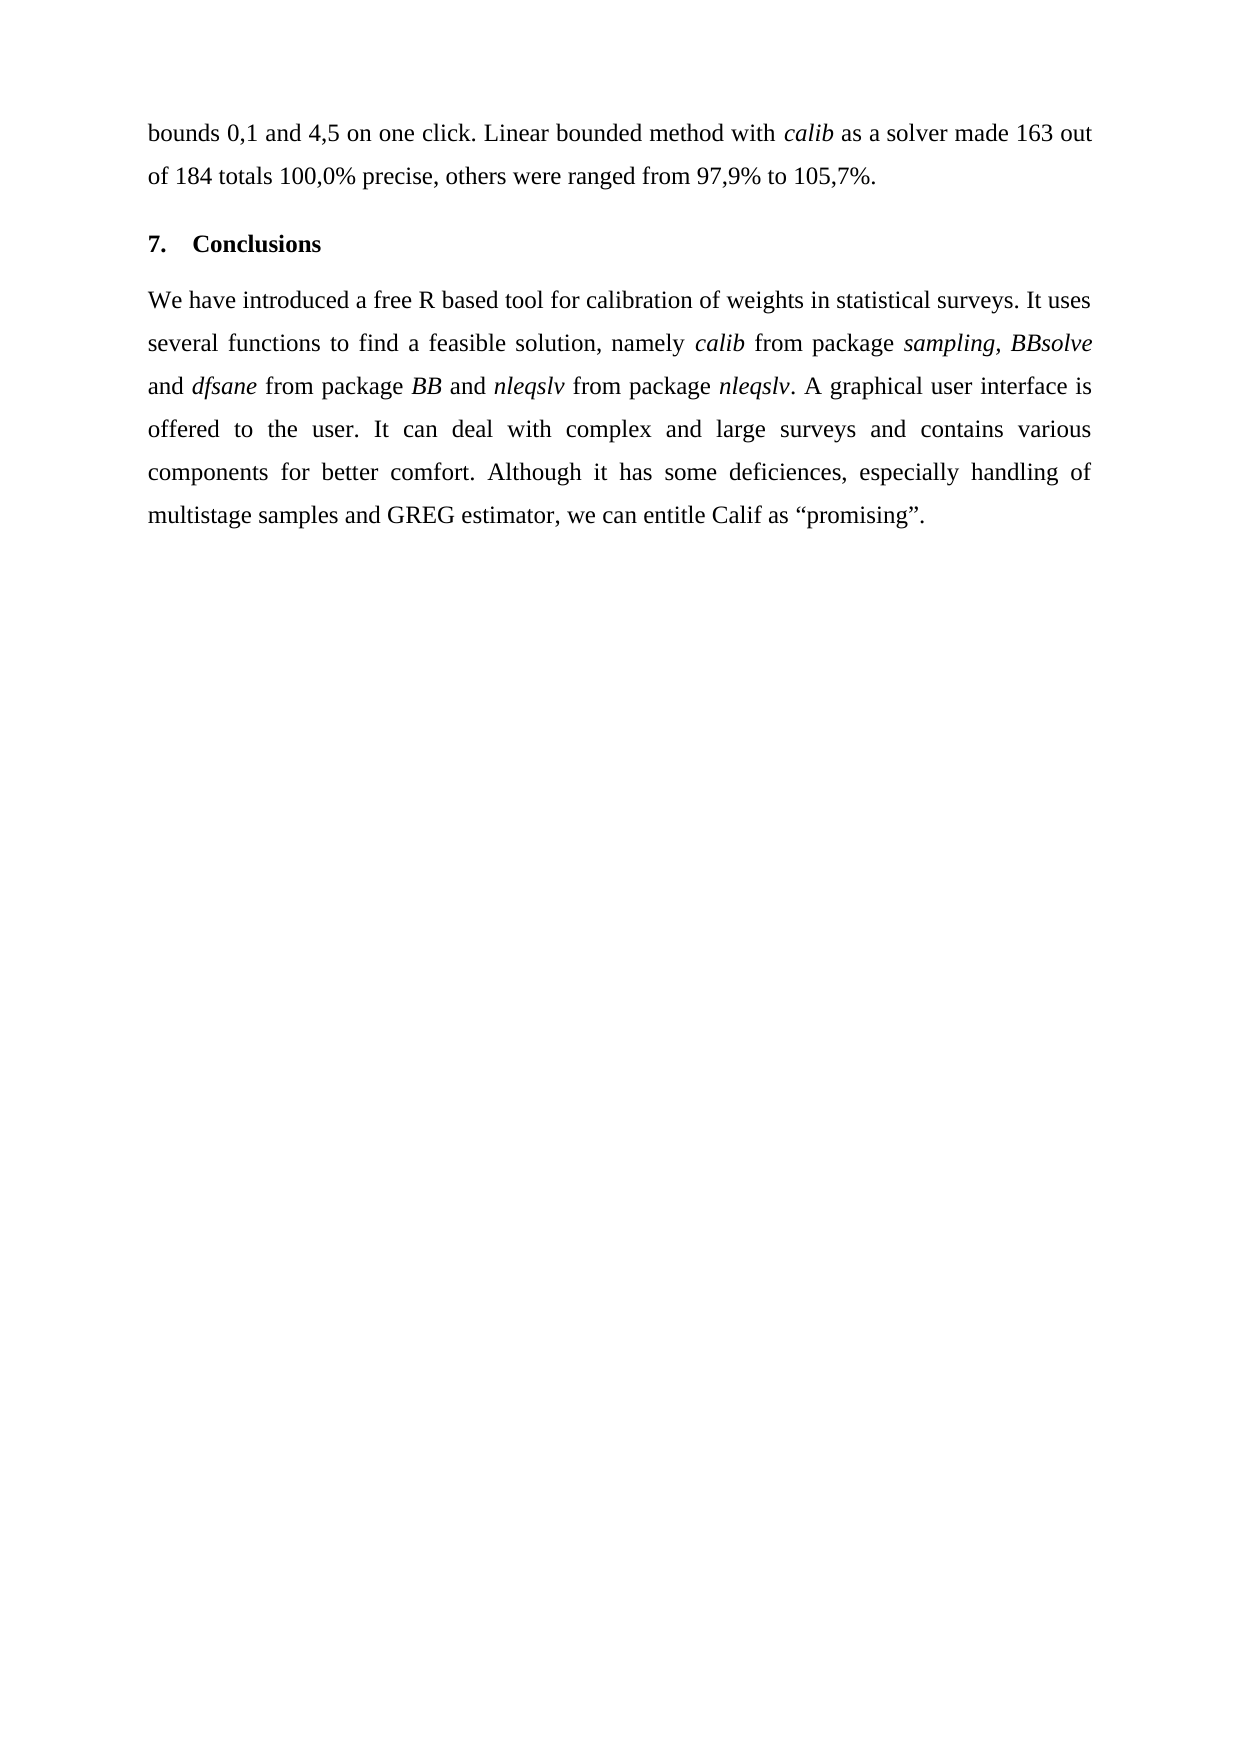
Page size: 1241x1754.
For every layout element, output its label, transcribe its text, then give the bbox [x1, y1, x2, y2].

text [148, 118, 1093, 190]
text We have introduced a free R based tool for calibration of weights in statistical surveys. It uses several functions to find a feasible solution, namely calib from package sampling, BBsolve and dfsane from package BB and nleqslv from package nleqslv. A graphical user interface is offered to the user. It can deal with complex and large surveys and contains various components for better comfort. Although it has some deficiences, especially handling of multistage samples and GREG estimator, we can entitle Calif as “promising”. [148, 285, 1093, 529]
text 7. Conclusions [148, 229, 1093, 258]
